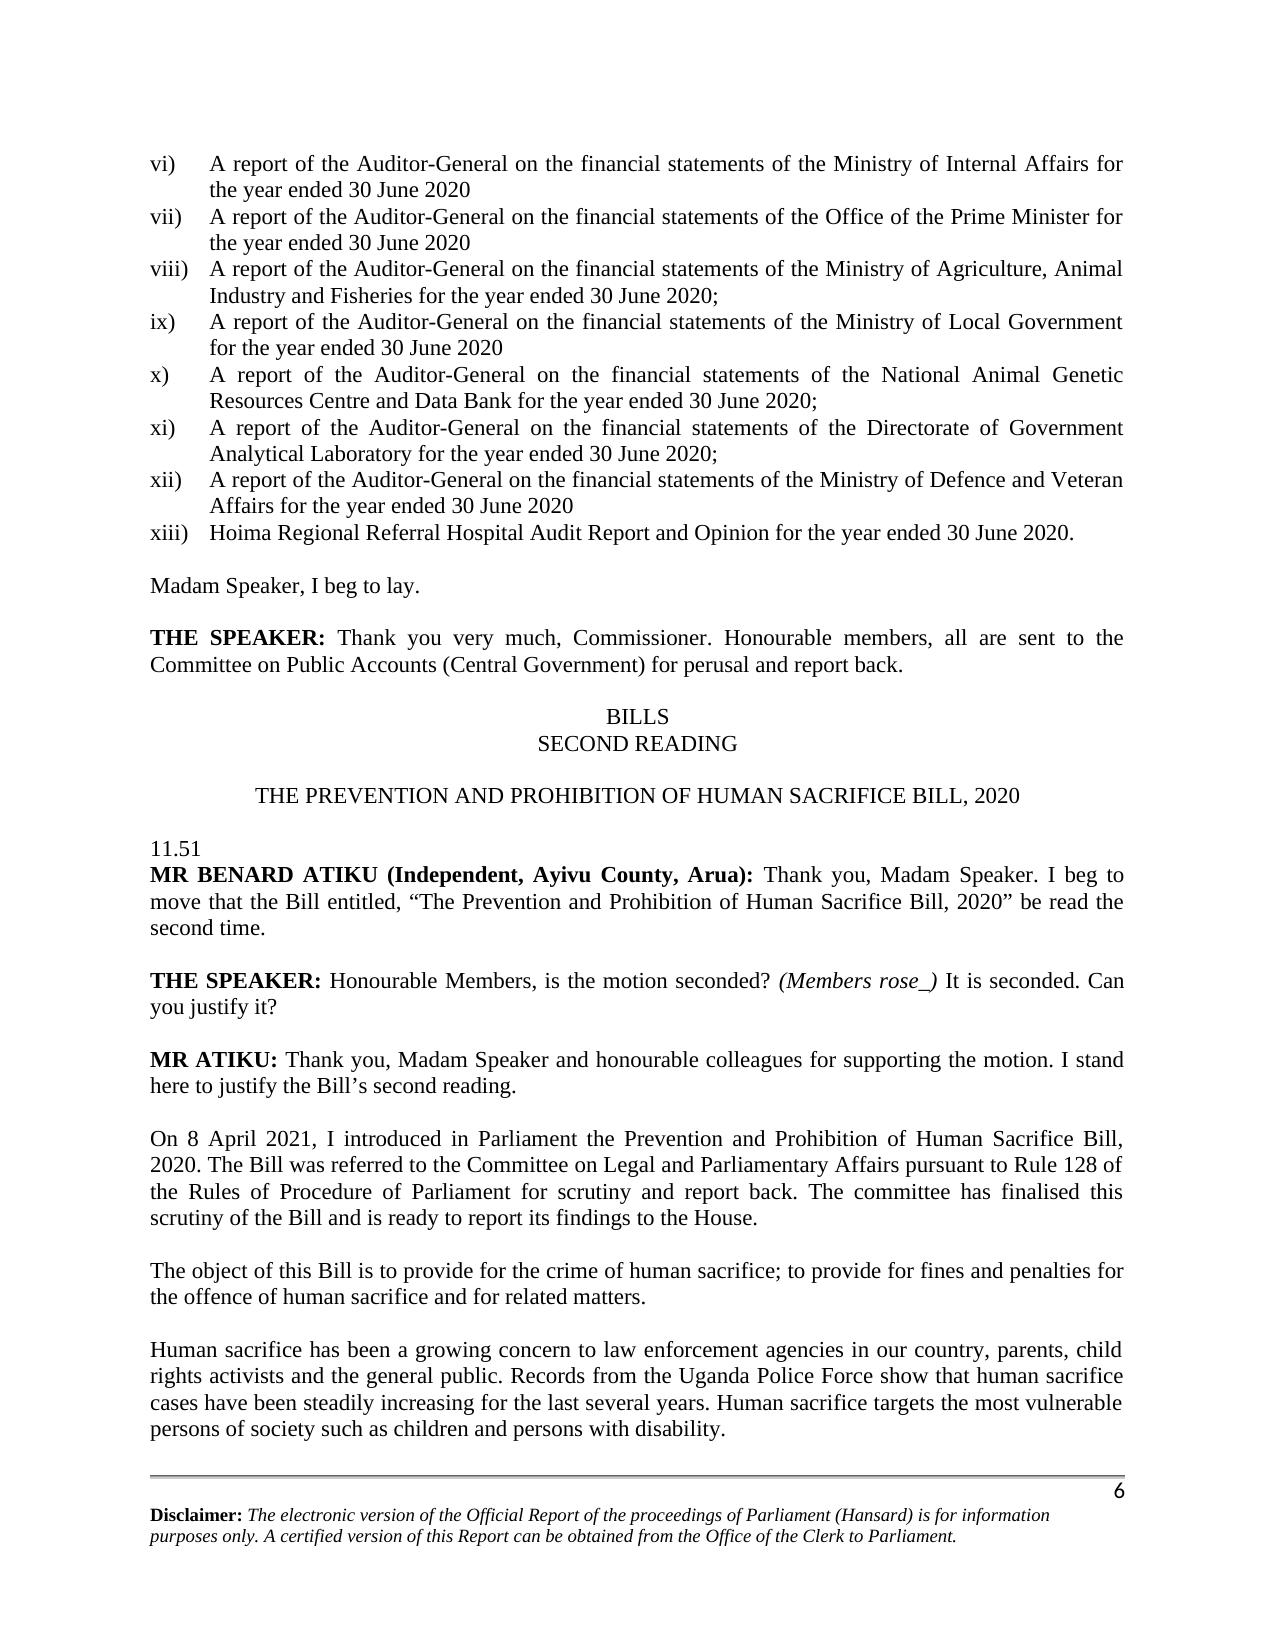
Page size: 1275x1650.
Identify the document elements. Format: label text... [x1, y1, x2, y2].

list A report of the Auditor-General on the financial statements of the Office of the Prime Minister for the year ended 30 June 2020 [150, 203, 1125, 255]
text THE SPEAKER: Thank you very much, Commissioner. Honourable members, all are sent to the Committee on Public Accounts (Central Government) for perusal and report back. [150, 624, 1125, 677]
list A report of the Auditor-General on the financial statements of the Ministry of Local Government for the year ended 30 June 2020 [150, 308, 1125, 361]
text On 8 April 2021, I introduced in Parliament the Prevention and Prohibition of Human Sacrifice Bill, 2020. The Bill was referred to the Committee on Legal and Parliamentary Affairs pursuant to Rule 128 of the Rules of Procedure of Parliament for scrutiny and report back. The committee has finalised this scrutiny of the Bill and is ready to report its findings to the House. [150, 1125, 1125, 1231]
list A report of the Auditor-General on the financial statements of the Directorate of Government Analytical Laboratory for the year ended 30 June 2020; [150, 413, 1125, 466]
list A report of the Auditor-General on the financial statements of the National Animal Genetic Resources Centre and Data Bank for the year ended 30 June 2020; [150, 361, 1125, 413]
text MR ATIKU: Thank you, Madam Speaker and honourable colleagues for supporting the motion. I stand here to justify the Bill’s second reading. [150, 1046, 1125, 1099]
text SECOND READING [150, 730, 1125, 756]
text THE SPEAKER: Honourable Members, is the motion seconded? (Members rose_) It is seconded. Can you justify it? [150, 967, 1125, 1020]
list A report of the Auditor-General on the financial statements of the Ministry of Agriculture, Animal Industry and Fisheries for the year ended 30 June 2020; [150, 255, 1125, 308]
list Hoima Regional Referral Hospital Audit Report and Opinion for the year ended 30 June 2020. [150, 519, 1125, 545]
list A report of the Auditor-General on the financial statements of the Ministry of Internal Affairs for the year ended 30 June 2020 [150, 150, 1125, 203]
text The object of this Bill is to provide for the crime of human sacrifice; to provide for fines and penalties for the offence of human sacrifice and for related matters. [150, 1257, 1125, 1309]
text Madam Speaker, I beg to lay. [150, 572, 1125, 598]
text BILLS [150, 703, 1125, 730]
text Human sacrifice has been a growing concern to law enforcement agencies in our country, parents, child rights activists and the general public. Records from the Uganda Police Force show that human sacrifice cases have been steadily increasing for the last several years. Human sacrifice targets the most vulnerable persons of society such as children and persons with disability. [150, 1336, 1125, 1441]
list A report of the Auditor-General on the financial statements of the Ministry of Defence and Veteran Affairs for the year ended 30 June 2020 [150, 466, 1125, 519]
text 11.51 [150, 835, 1125, 862]
text THE PREVENTION AND PROHIBITION OF HUMAN SACRIFICE BILL, 2020 [150, 782, 1125, 809]
text MR BENARD ATIKU (Independent, Ayivu County, Arua): Thank you, Madam Speaker. I beg to move that the Bill entitled, “The Prevention and Prohibition of Human Sacrifice Bill, 2020” be read the second time. [150, 862, 1125, 941]
picture [150, 1475, 1125, 1479]
